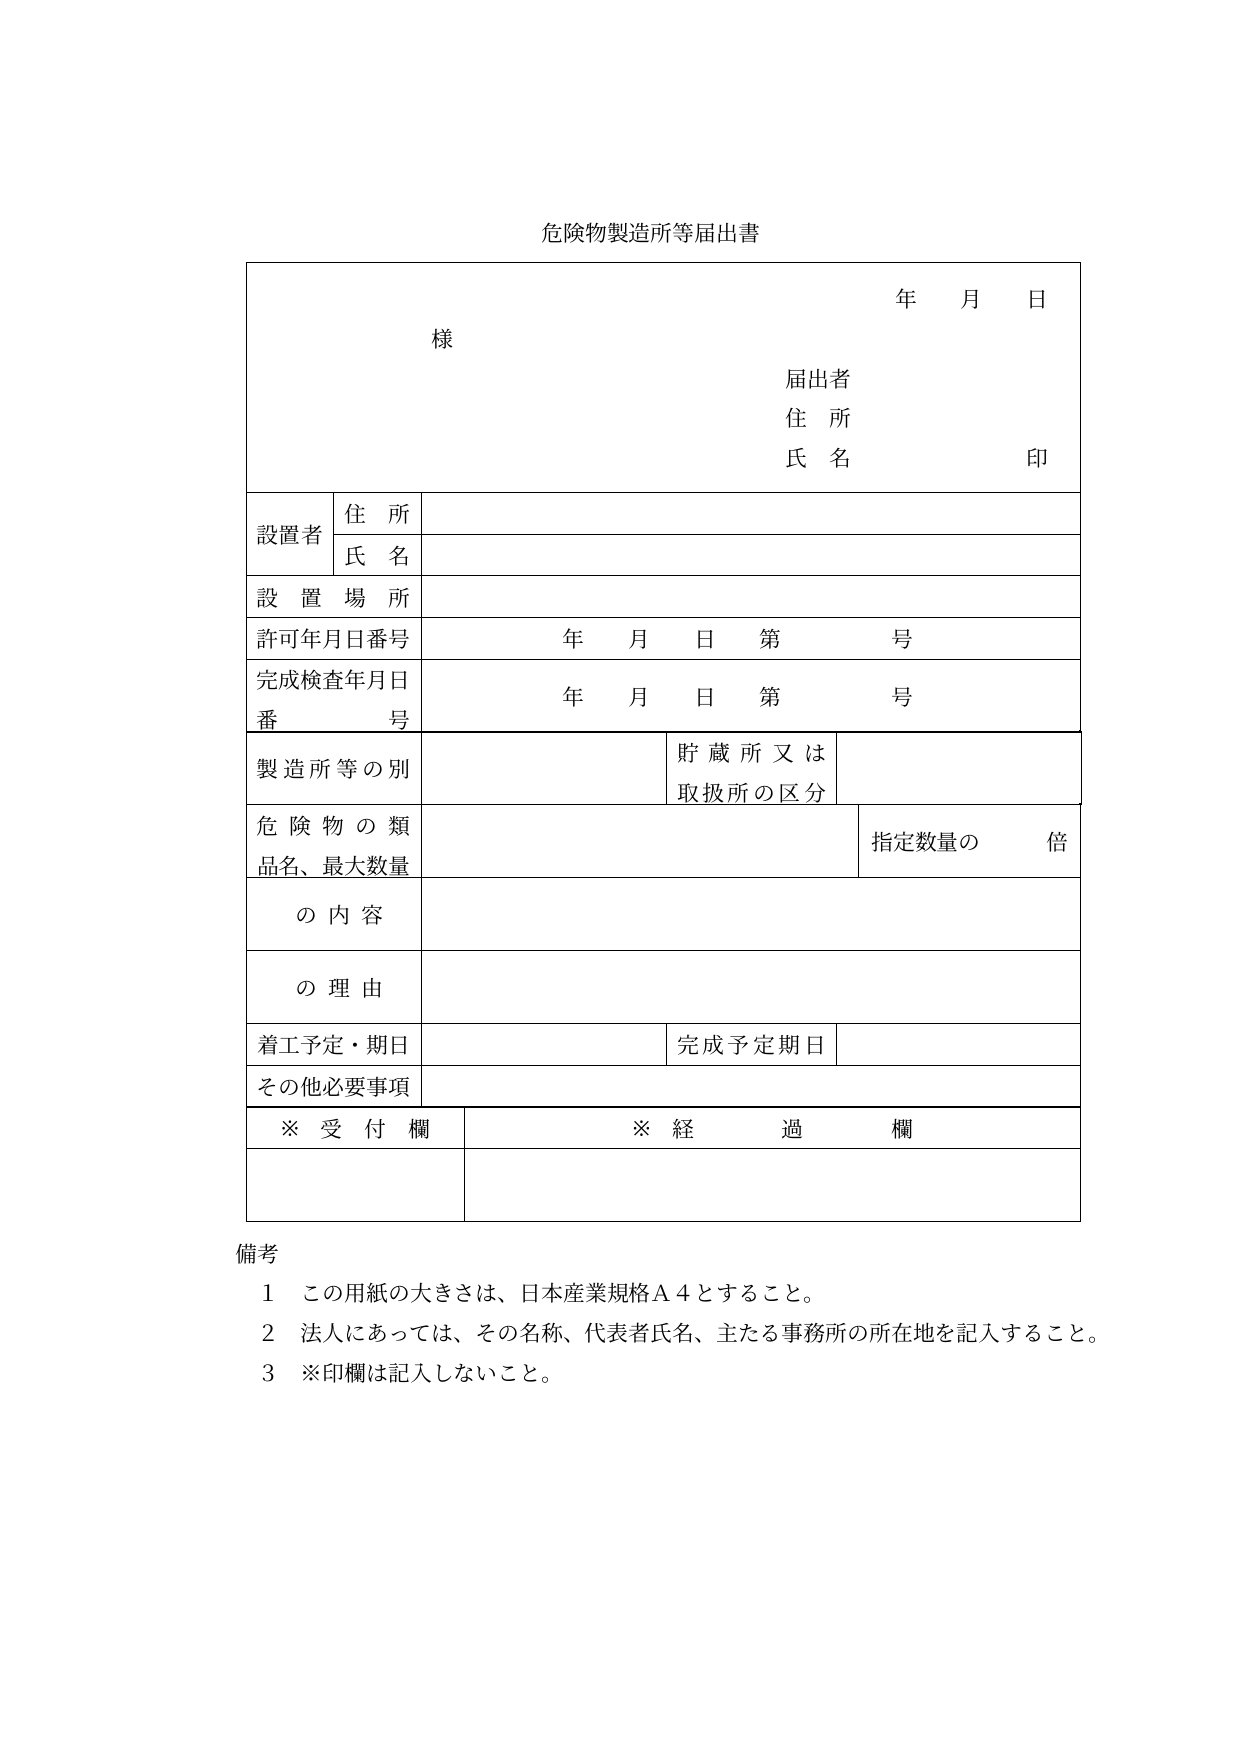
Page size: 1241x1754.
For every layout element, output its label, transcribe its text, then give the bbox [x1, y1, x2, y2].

table_cell 着工予定・期日 [247, 1024, 421, 1065]
table_cell 変 更補 修 の 理 由 [247, 951, 421, 1023]
table_cell [422, 1066, 1080, 1106]
table_cell 住所 [334, 493, 421, 533]
table_cell [422, 576, 1080, 617]
table_cell [422, 1024, 666, 1065]
table_cell [837, 733, 1081, 804]
text ２ 法人にあっては、その名称、代表者氏名、主たる事務所の所在地を記入すること。 [257, 1312, 1088, 1352]
table_cell 変 更補 修 の 内 容 [247, 878, 421, 950]
table_cell ※ 受 付 欄 [247, 1108, 464, 1148]
table_cell [837, 1024, 1080, 1065]
table_cell [422, 733, 666, 804]
table_cell [247, 1149, 464, 1221]
table_cell 氏名 [334, 535, 421, 575]
table_cell 年 月 日 第 号 [422, 618, 1080, 658]
table_cell [422, 493, 1080, 533]
table_cell 危険物の類 品名、最大数量 [247, 805, 421, 877]
table_cell [422, 878, 1080, 950]
table_cell 貯蔵所又は 取扱所の区分 [667, 733, 836, 804]
text 危険物製造所等届出書 [213, 212, 1088, 251]
table_cell 完成検査年月日 番号 [247, 660, 421, 731]
text １ この用紙の大きさは、日本産業規格Ａ４とすること。 [257, 1273, 1088, 1312]
table_cell 完成予定期日 [667, 1024, 836, 1065]
table_cell 年 月 日 第 号 [422, 660, 1080, 731]
table_cell ※ 経 過 欄 [465, 1108, 1080, 1148]
table_cell [422, 805, 858, 877]
table_cell 製造所等の別 [247, 733, 421, 804]
table_cell 許可年月日番号 [247, 618, 421, 658]
table_cell 指定数量の 倍 [859, 805, 1080, 877]
text 備考 [235, 1233, 1088, 1273]
text ３ ※印欄は記入しないこと。 [257, 1352, 1088, 1391]
table_cell 設置者 [247, 493, 333, 575]
table_header 年 月 日 様 届出者 住 所 氏 名 印 [247, 263, 1080, 492]
table_cell [465, 1149, 1080, 1221]
table_cell [422, 951, 1080, 1023]
table_cell 設置場所 [247, 576, 421, 617]
table_cell その他必要事項 [247, 1066, 421, 1106]
table_cell [422, 535, 1080, 575]
